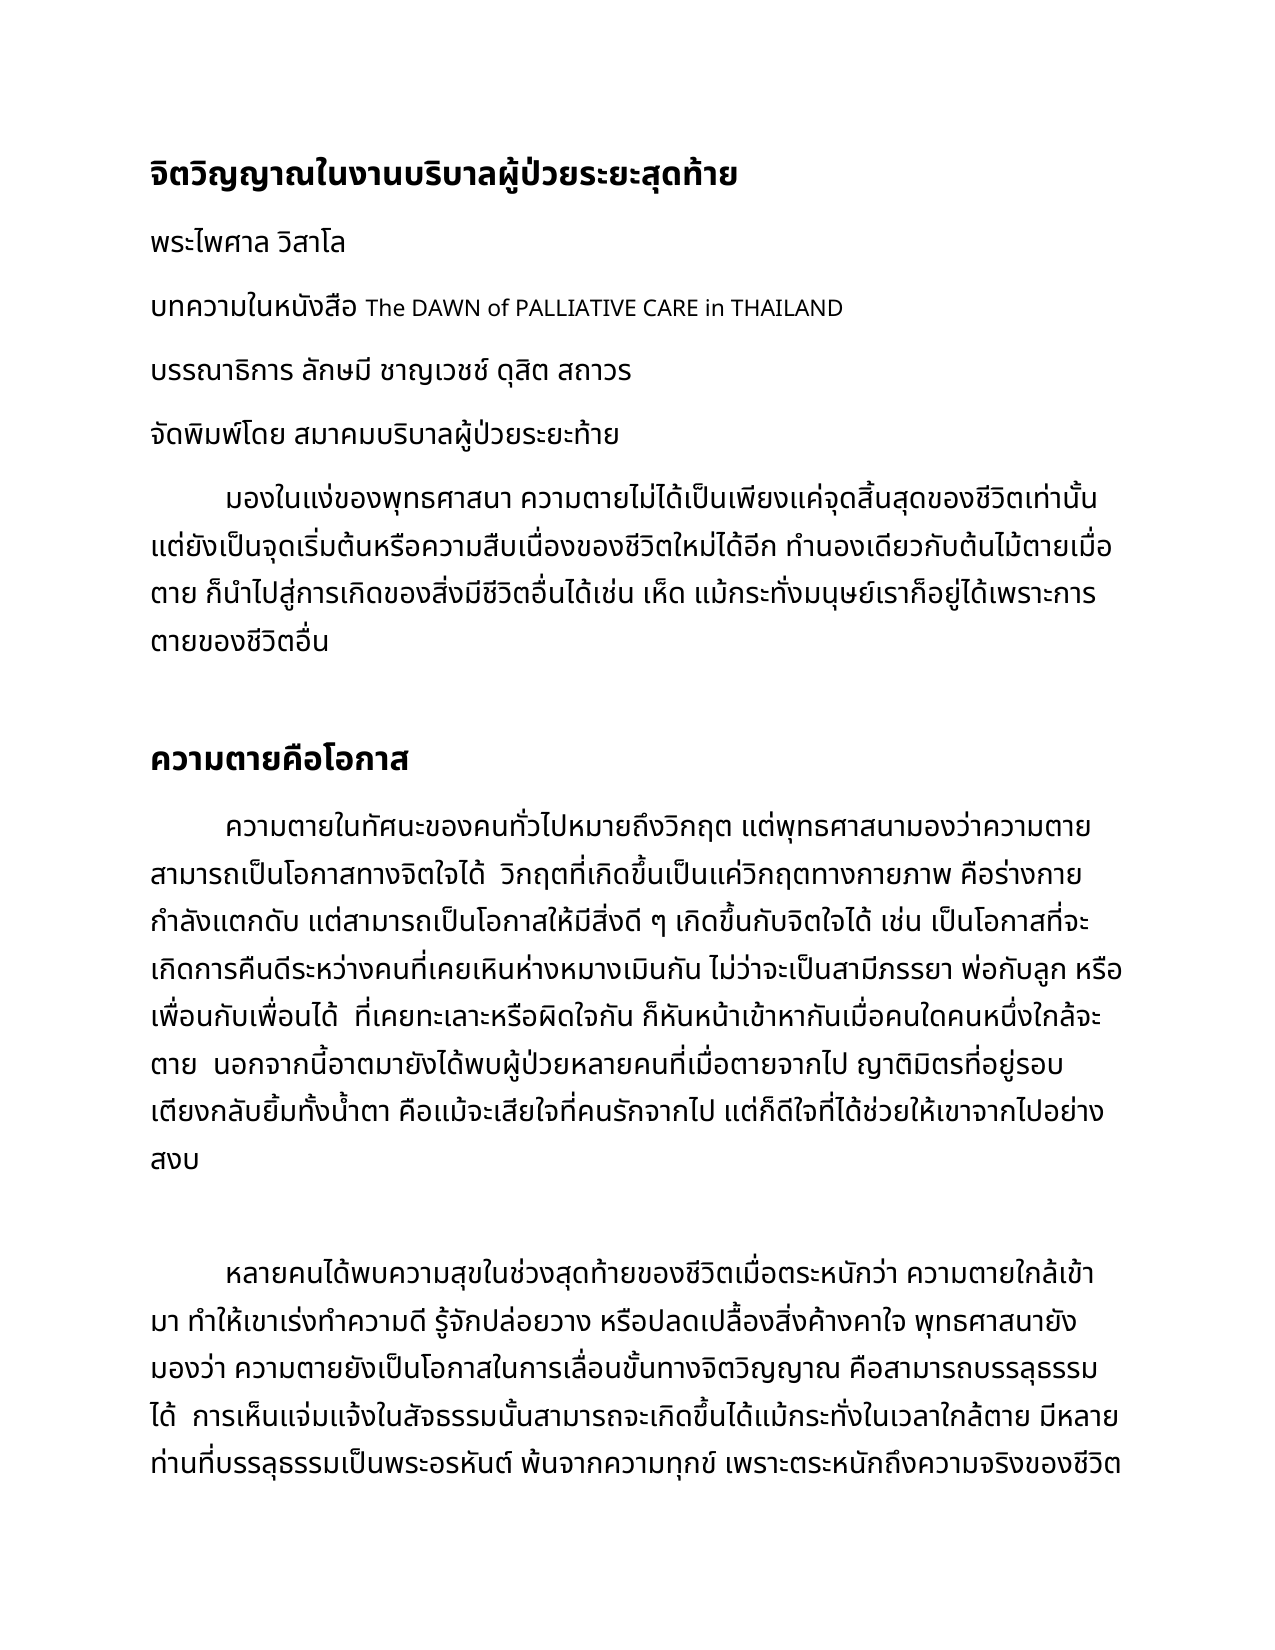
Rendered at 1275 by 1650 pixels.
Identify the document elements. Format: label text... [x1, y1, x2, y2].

text ความตายคือโอกาส [150, 735, 1125, 785]
text บรรณาธิการ ลักษมี ชาญเวชช์ ดุสิต สถาวร [150, 349, 1125, 393]
text จิตวิญญาณในงานบริบาลผู้ป่วยระยะสุดท้าย [150, 150, 1125, 200]
text จัดพิมพ์โดย สมาคมบริบาลผู้ป่วยระยะท้าย [150, 413, 1125, 458]
text บทความในหนังสือ The DAWN of PALLIATIVE CARE in THAILAND [150, 285, 1125, 329]
text พระไพศาล วิสาโล [150, 221, 1125, 265]
text มองในแง่ของพุทธศาสนา ความตายไม่ได้เป็นเพียงแค่จุดสิ้นสุดของชีวิตเท่านั้น แต่ยังเป็นจุดเริ่มต้นหรือความสืบเนื่องของชีวิตใหม่ได้อีก ทำนองเดียวกับต้นไม้ตายเมื่อตาย ก็นำไปสู่การเกิดของสิ่งมีชีวิตอื่นได้เช่น เห็ด แม้กระทั่งมนุษย์เราก็อยู่ได้เพราะการตายของชีวิตอื่น [150, 478, 1125, 664]
text ความตายในทัศนะของคนทั่วไปหมายถึงวิกฤต แต่พุทธศาสนามองว่าความตายสามารถเป็นโอกาสทางจิตใจได้ วิกฤตที่เกิดขึ้นเป็นแค่วิกฤตทางกายภาพ คือร่างกายกำลังแตกดับ แต่สามารถเป็นโอกาสให้มีสิ่งดี ๆ เกิดขึ้นกับจิตใจได้ เช่น เป็นโอกาสที่จะเกิดการคืนดีระหว่างคนที่เคยเหินห่างหมางเมินกัน ไม่ว่าจะเป็นสามีภรรยา พ่อกับลูก หรือเพื่อนกับเพื่อนได้ ที่เคยทะเลาะหรือผิดใจกัน ก็หันหน้าเข้าหากันเมื่อคนใดคนหนึ่งใกล้จะตาย นอกจากนี้อาตมายังได้พบผู้ป่วยหลายคนที่เมื่อตายจากไป ญาติมิตรที่อยู่รอบเตียงกลับยิ้มทั้งน้ำตา คือแม้จะเสียใจที่คนรักจากไป แต่ก็ดีใจที่ได้ช่วยให้เขาจากไปอย่างสงบ [150, 806, 1125, 1182]
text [150, 1253, 1125, 1487]
